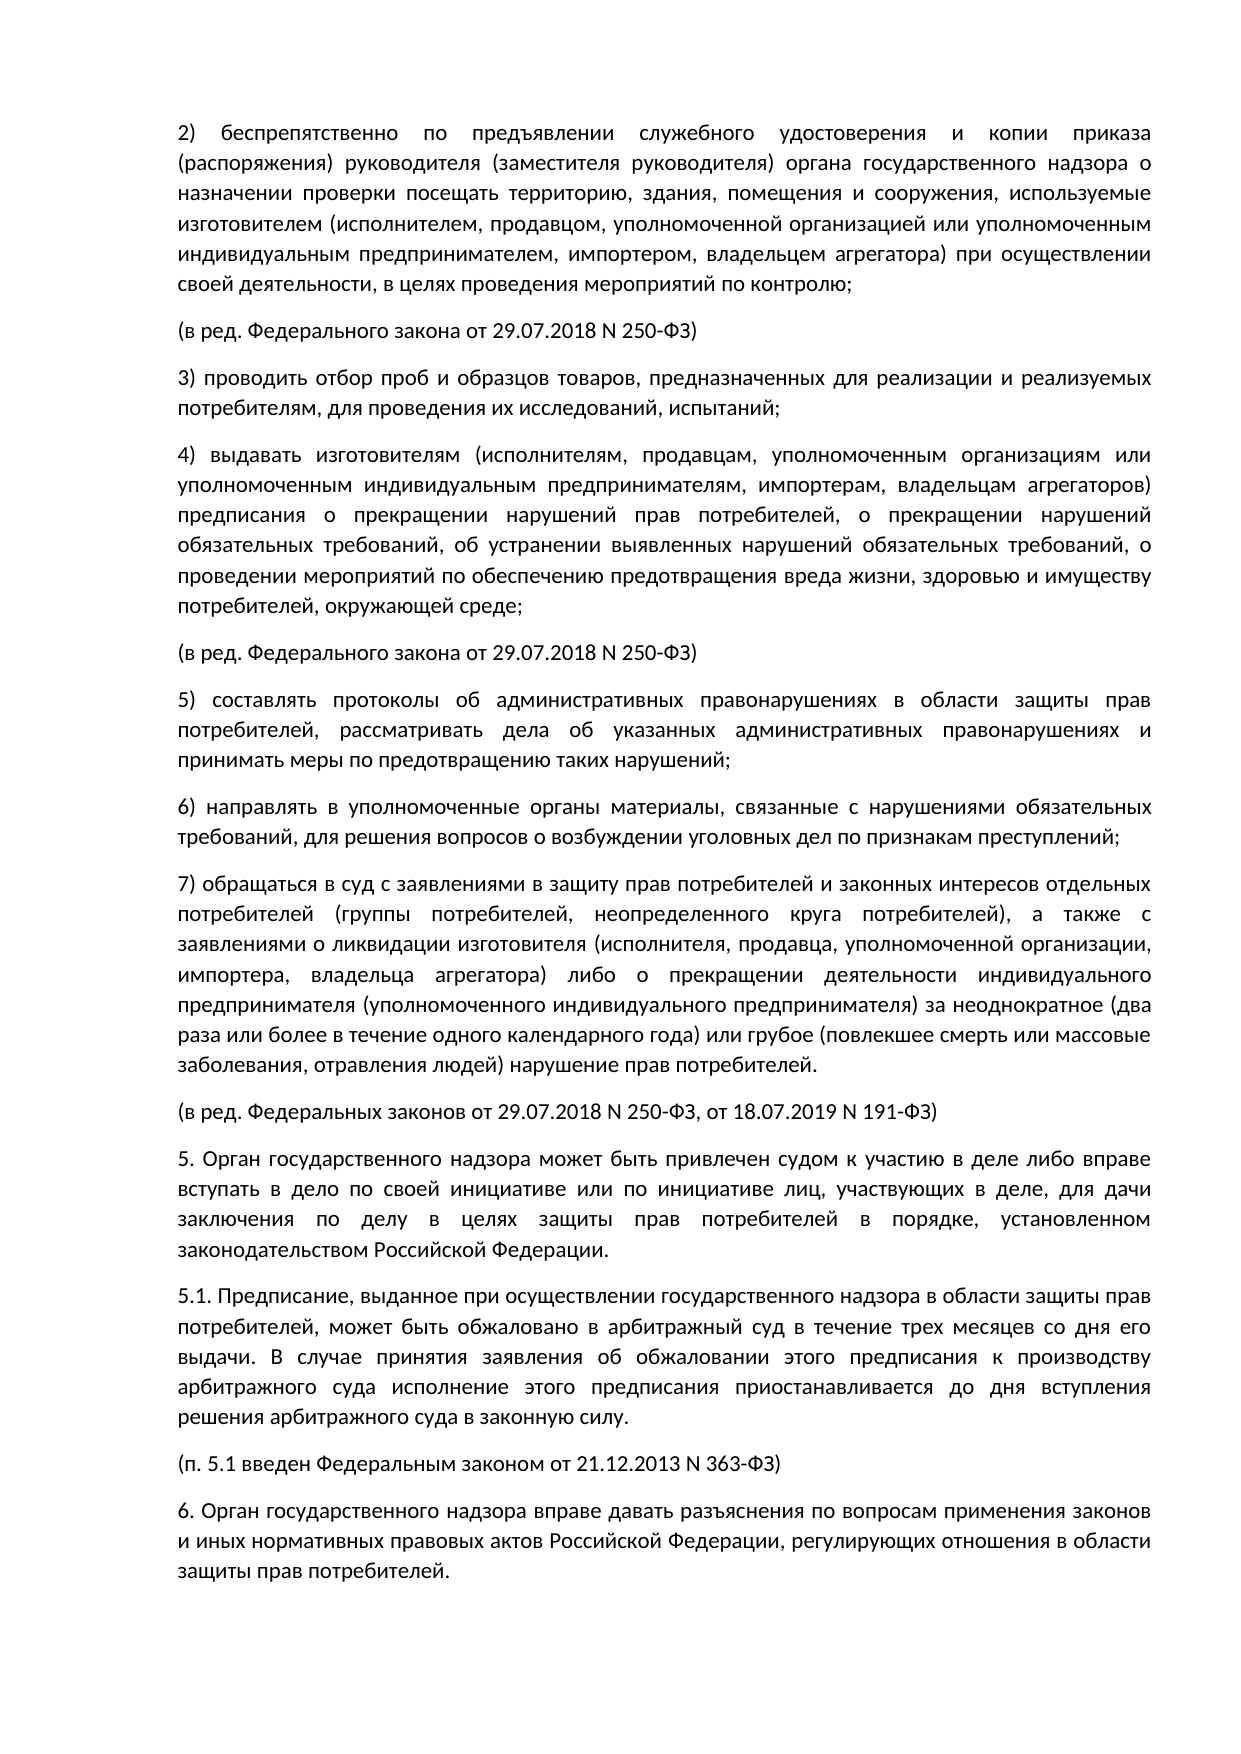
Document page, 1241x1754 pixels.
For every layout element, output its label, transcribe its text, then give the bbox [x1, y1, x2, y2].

text 3) проводить отбор проб и образцов товаров, предназначенных для реализации и реализуемых потребителям, для проведения их исследований, испытаний; [177, 363, 1152, 421]
text (п. 5.1 введен Федеральным законом от 21.12.2013 N 363-ФЗ) [177, 1449, 1152, 1477]
text (в ред. Федеральных законов от 29.07.2018 N 250-ФЗ, от 18.07.2019 N 191-ФЗ) [177, 1097, 1152, 1125]
text 5.1. Предписание, выданное при осуществлении государственного надзора в области защиты прав потребителей, может быть обжаловано в арбитражный суд в течение трех месяцев со дня его выдачи. В случае принятия заявления об обжаловании этого предписания к производству арбитражного суда исполнение этого предписания приостанавливается до дня вступления решения арбитражного суда в законную силу. [177, 1282, 1152, 1431]
text 2) беспрепятственно по предъявлении служебного удостоверения и копии приказа (распоряжения) руководителя (заместителя руководителя) органа государственного надзора о назначении проверки посещать территорию, здания, помещения и сооружения, используемые изготовителем (исполнителем, продавцом, уполномоченной организацией или уполномоченным индивидуальным предпринимателем, импортером, владельцем агрегатора) при осуществлении своей деятельности, в целях проведения мероприятий по контролю; [177, 118, 1152, 297]
text 6) направлять в уполномоченные органы материалы, связанные с нарушениями обязательных требований, для решения вопросов о возбуждении уголовных дел по признакам преступлений; [177, 792, 1152, 850]
text 5) составлять протоколы об административных правонарушениях в области защиты прав потребителей, рассматривать дела об указанных административных правонарушениях и принимать меры по предотвращению таких нарушений; [177, 685, 1152, 773]
text (в ред. Федерального закона от 29.07.2018 N 250-ФЗ) [177, 316, 1152, 344]
text 7) обращаться в суд с заявлениями в защиту прав потребителей и законных интересов отдельных потребителей (группы потребителей, неопределенного круга потребителей), а также с заявлениями о ликвидации изготовителя (исполнителя, продавца, уполномоченной организации, импортера, владельца агрегатора) либо о прекращении деятельности индивидуального предпринимателя (уполномоченного индивидуального предпринимателя) за неоднократное (два раза или более в течение одного календарного года) или грубое (повлекшее смерть или массовые заболевания, отравления людей) нарушение прав потребителей. [177, 869, 1152, 1078]
text (в ред. Федерального закона от 29.07.2018 N 250-ФЗ) [177, 638, 1152, 666]
text 4) выдавать изготовителям (исполнителям, продавцам, уполномоченным организациям или уполномоченным индивидуальным предпринимателям, импортерам, владельцам агрегаторов) предписания о прекращении нарушений прав потребителей, о прекращении нарушений обязательных требований, об устранении выявленных нарушений обязательных требований, о проведении мероприятий по обеспечению предотвращения вреда жизни, здоровью и имуществу потребителей, окружающей среде; [177, 440, 1152, 619]
text 5. Орган государственного надзора может быть привлечен судом к участию в деле либо вправе вступать в дело по своей инициативе или по инициативе лиц, участвующих в деле, для дачи заключения по делу в целях защиты прав потребителей в порядке, установленном законодательством Российской Федерации. [177, 1144, 1152, 1263]
text 6. Орган государственного надзора вправе давать разъяснения по вопросам применения законов и иных нормативных правовых актов Российской Федерации, регулирующих отношения в области защиты прав потребителей. [177, 1496, 1152, 1585]
